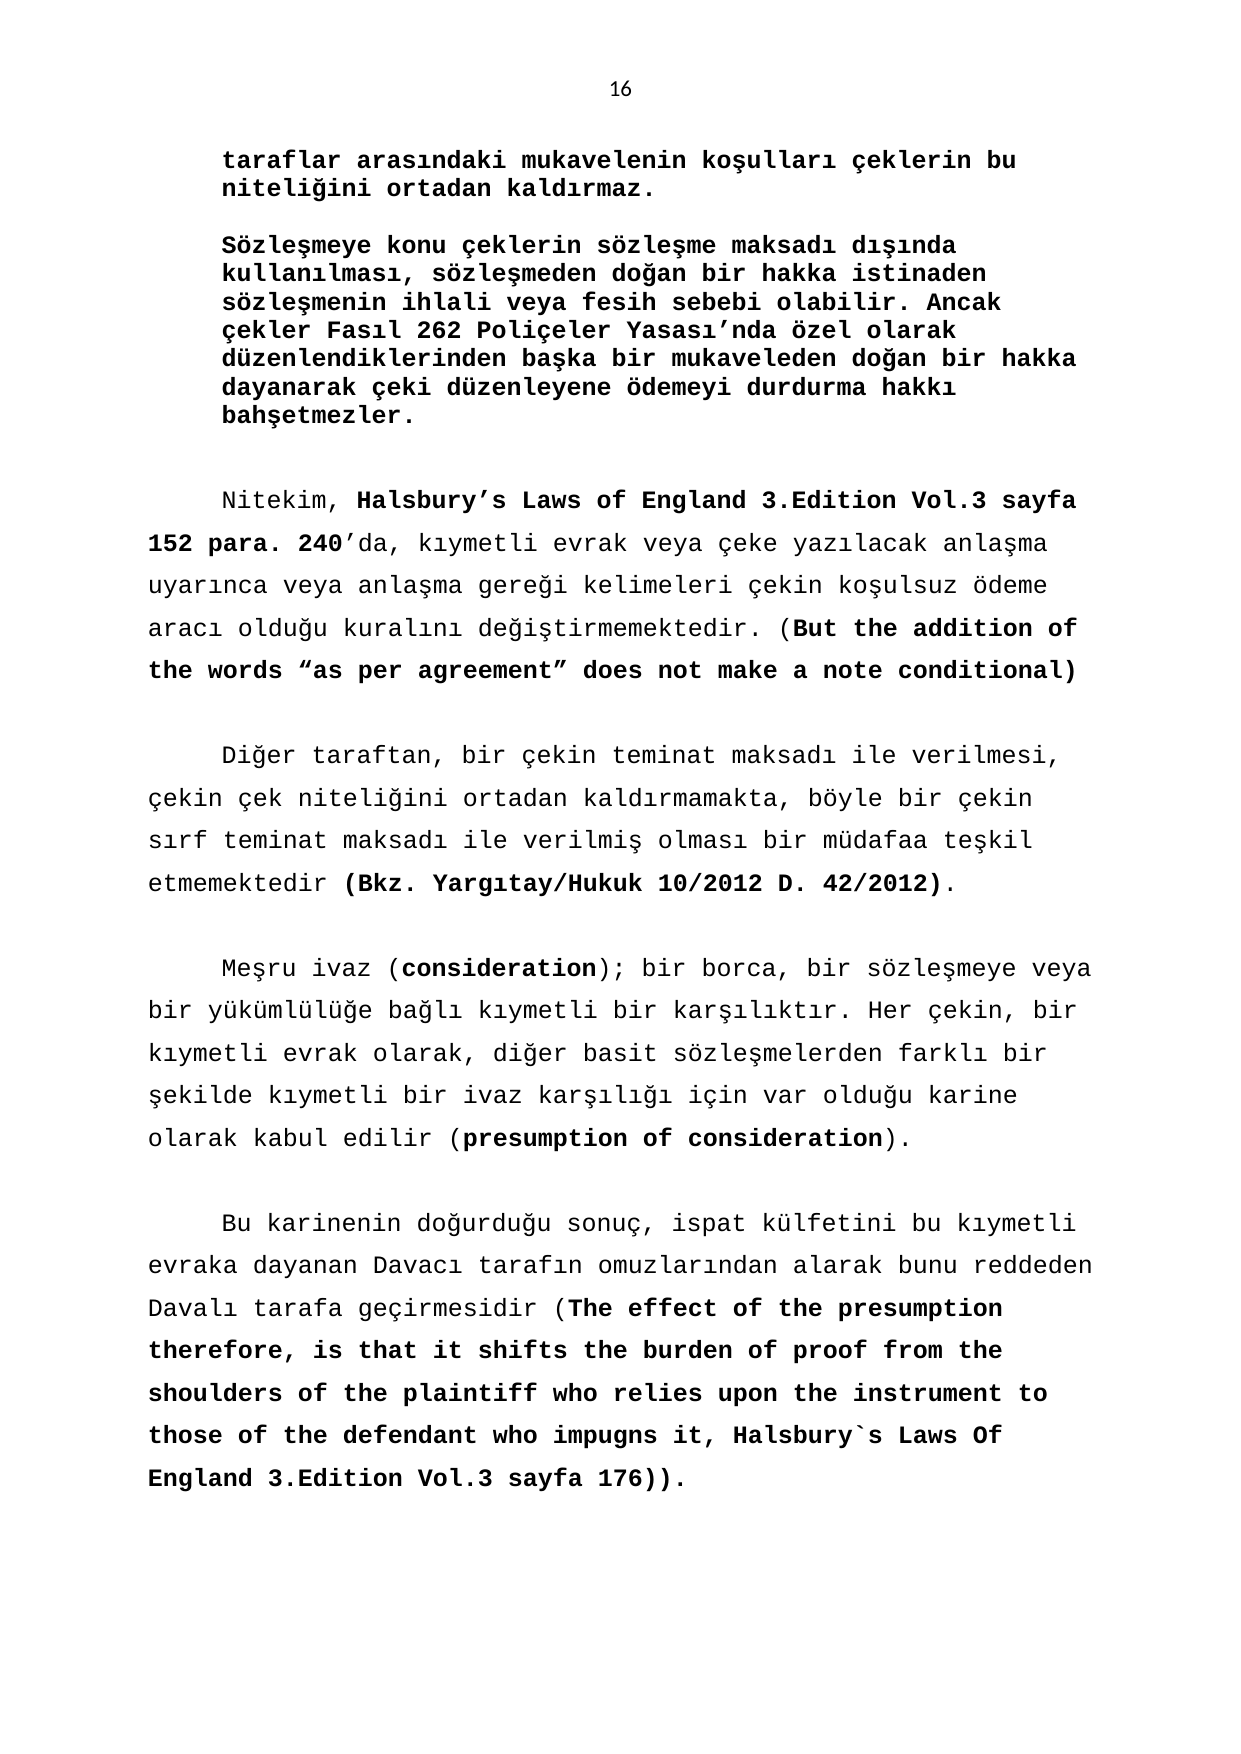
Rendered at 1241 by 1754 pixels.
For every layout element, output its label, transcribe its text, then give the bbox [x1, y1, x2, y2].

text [221, 148, 1093, 204]
text Sözleşmeye konu çeklerin sözleşme maksadı dışında kullanılması, sözleşmeden doğan bir hakka istinaden sözleşmenin ihlali veya fesih sebebi olabilir. Ancak çekler Fasıl 262 Poliçeler Yasası’nda özel olarak düzenlendiklerinden başka bir mukaveleden doğan bir hakka dayanarak çeki düzenleyene ödemeyi durdurma hakkı bahşetmezler. [221, 233, 1093, 431]
text Nitekim, Halsbury’s Laws of England 3.Edition Vol.3 sayfa 152 para. 240’da, kıymetli evrak veya çeke yazılacak anlaşma uyarınca veya anlaşma gereği kelimeleri çekin koşulsuz ödeme aracı olduğu kuralını değiştirmemektedir. (But the addition of the words “as per agreement” does not make a note conditional) [148, 488, 1093, 686]
text Bu karinenin doğurduğu sonuç, ispat külfetini bu kıymetli evraka dayanan Davacı tarafın omuzlarından alarak bunu reddeden Davalı tarafa geçirmesidir (The effect of the presumption therefore, is that it shifts the burden of proof from the shoulders of the plaintiff who relies upon the instrument to those of the defendant who impugns it, Halsbury`s Laws Of England 3.Edition Vol.3 sayfa 176)). [148, 1210, 1093, 1493]
text Meşru ivaz (consideration); bir borca, bir sözleşmeye veya bir yükümlülüğe bağlı kıymetli bir karşılıktır. Her çekin, bir kıymetli evrak olarak, diğer basit sözleşmelerden farklı bir şekilde kıymetli bir ivaz karşılığı için var olduğu karine olarak kabul edilir (presumption of consideration). [148, 955, 1093, 1153]
text Diğer taraftan, bir çekin teminat maksadı ile verilmesi, çekin çek niteliğini ortadan kaldırmamakta, böyle bir çekin sırf teminat maksadı ile verilmiş olması bir müdafaa teşkil etmemektedir (Bkz. Yargıtay/Hukuk 10/2012 D. 42/2012). [148, 743, 1093, 898]
